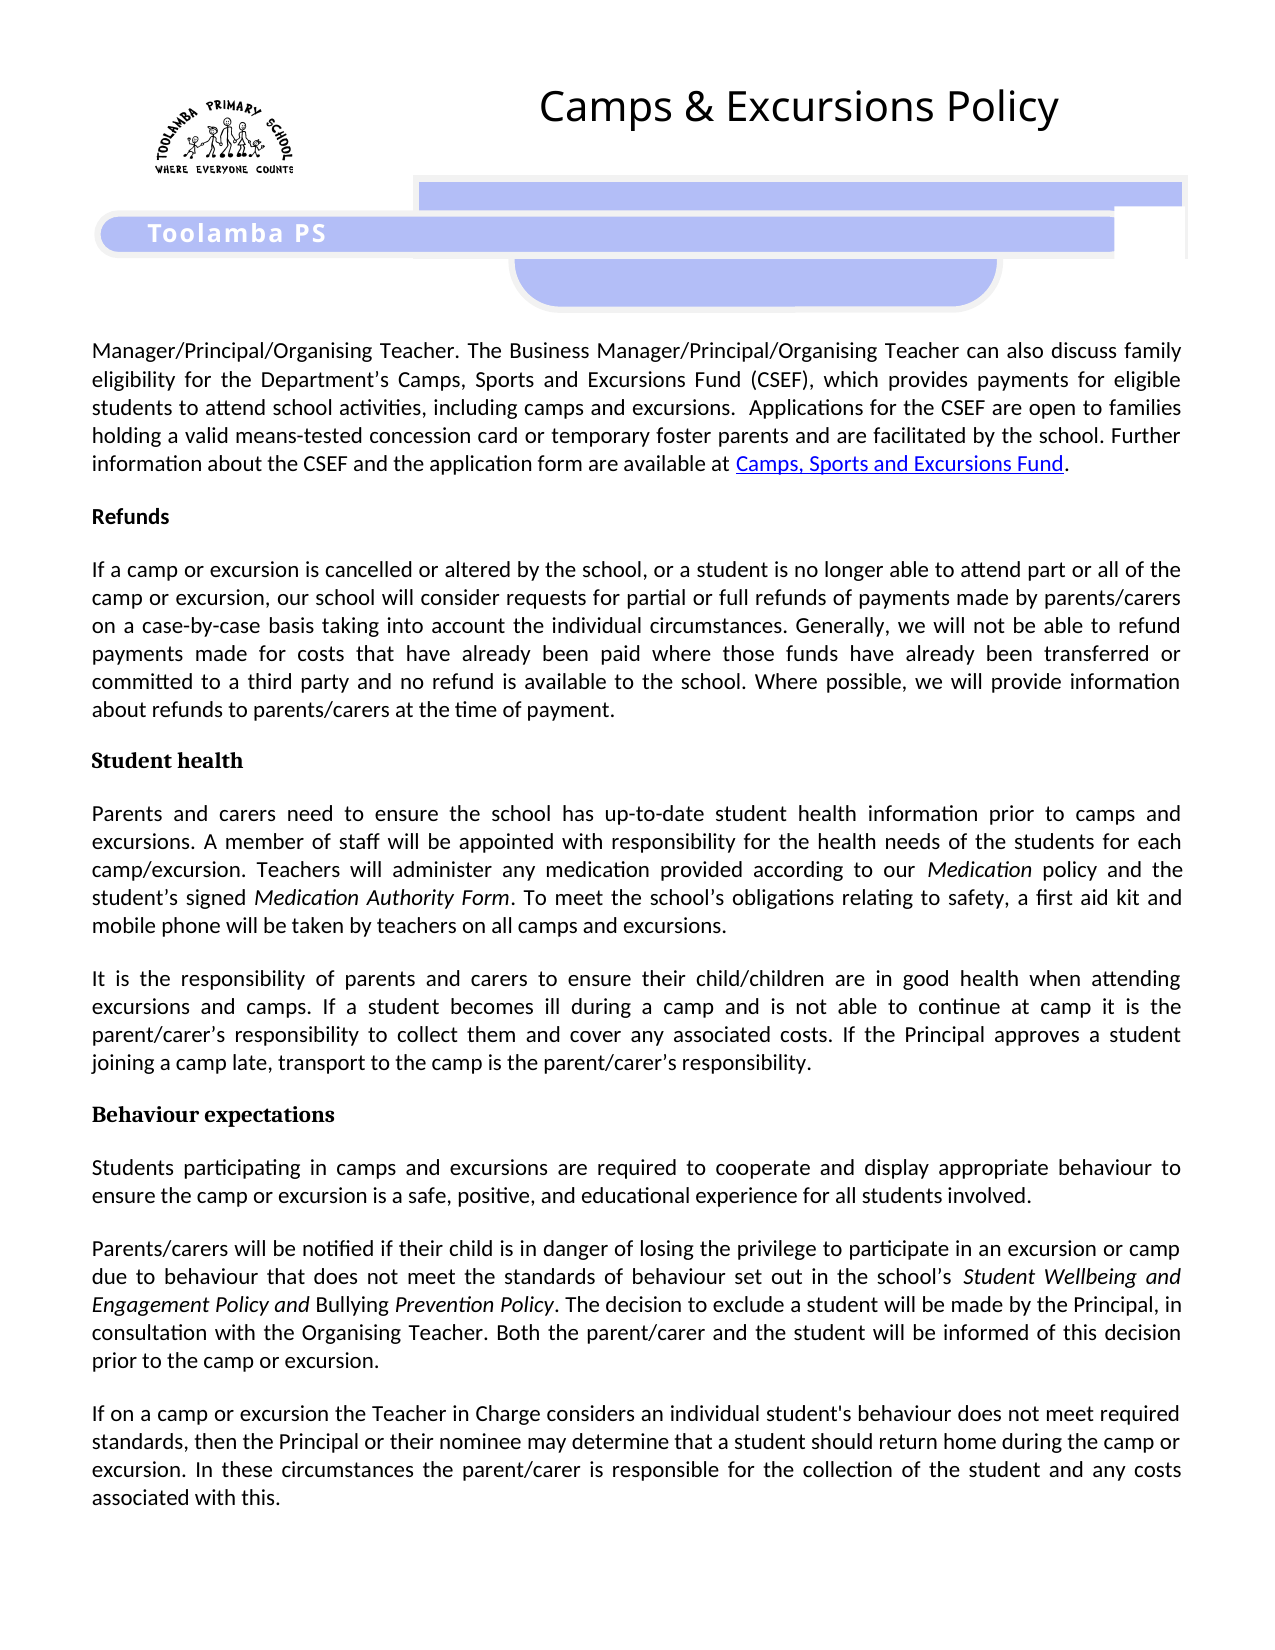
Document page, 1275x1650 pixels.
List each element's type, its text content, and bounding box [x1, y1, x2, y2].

text Behaviour expectations [92, 1101, 1183, 1128]
text Students participating in camps and excursions are required to cooperate and display appropriate behaviour to ensure the camp or excursion is a safe, positive, and educational experience for all students involved. [92, 1153, 1183, 1209]
text It is the responsibility of parents and carers to ensure their child/children are in good health when attending excursions and camps. If a student becomes ill during a camp and is not able to continue at camp it is the parent/carer’s responsibility to collect them and cover any associated costs. If the Principal approves a student joining a camp late, transport to the camp is the parent/carer’s responsibility. [92, 964, 1183, 1076]
text Parents/carers will be notified if their child is in danger of losing the privilege to participate in an excursion or camp due to behaviour that does not meet the standards of behaviour set out in the school’s Student Wellbeing and Engagement Policy and Bullying Prevention Policy. The decision to exclude a student will be made by the Principal, in consultation with the Organising Teacher. Both the parent/carer and the student will be informed of this decision prior to the camp or excursion. [92, 1234, 1183, 1374]
text Student health [92, 748, 1183, 774]
text Parents and carers need to ensure the school has up-to-date student health information prior to camps and excursions. A member of staff will be appointed with responsibility for the health needs of the students for each camp/excursion. Teachers will administer any medication provided according to our Medication policy and the student’s signed Medication Authority Form. To meet the school’s obligations relating to safety, a first aid kit and mobile phone will be taken by teachers on all camps and excursions. [92, 799, 1183, 939]
text If on a camp or excursion the Teacher in Charge considers an individual student's behaviour does not meet required standards, then the Principal or their nominee may determine that a student should return home during the camp or excursion. In these circumstances the parent/carer is responsible for the collection of the student and any costs associated with this. [92, 1399, 1183, 1511]
text Refunds [92, 502, 1183, 530]
picture [155, 100, 293, 174]
text If a camp or excursion is cancelled or altered by the school, or a student is no longer able to attend part or all of the camp or excursion, our school will consider requests for partial or full refunds of payments made by parents/carers on a case-by-case basis taking into account the individual circumstances. Generally, we will not be able to refund payments made for costs that have already been paid where those funds have already been transferred or committed to a third party and no refund is available to the school. Where possible, we will provide information about refunds to parents/carers at the time of payment. [92, 555, 1183, 723]
